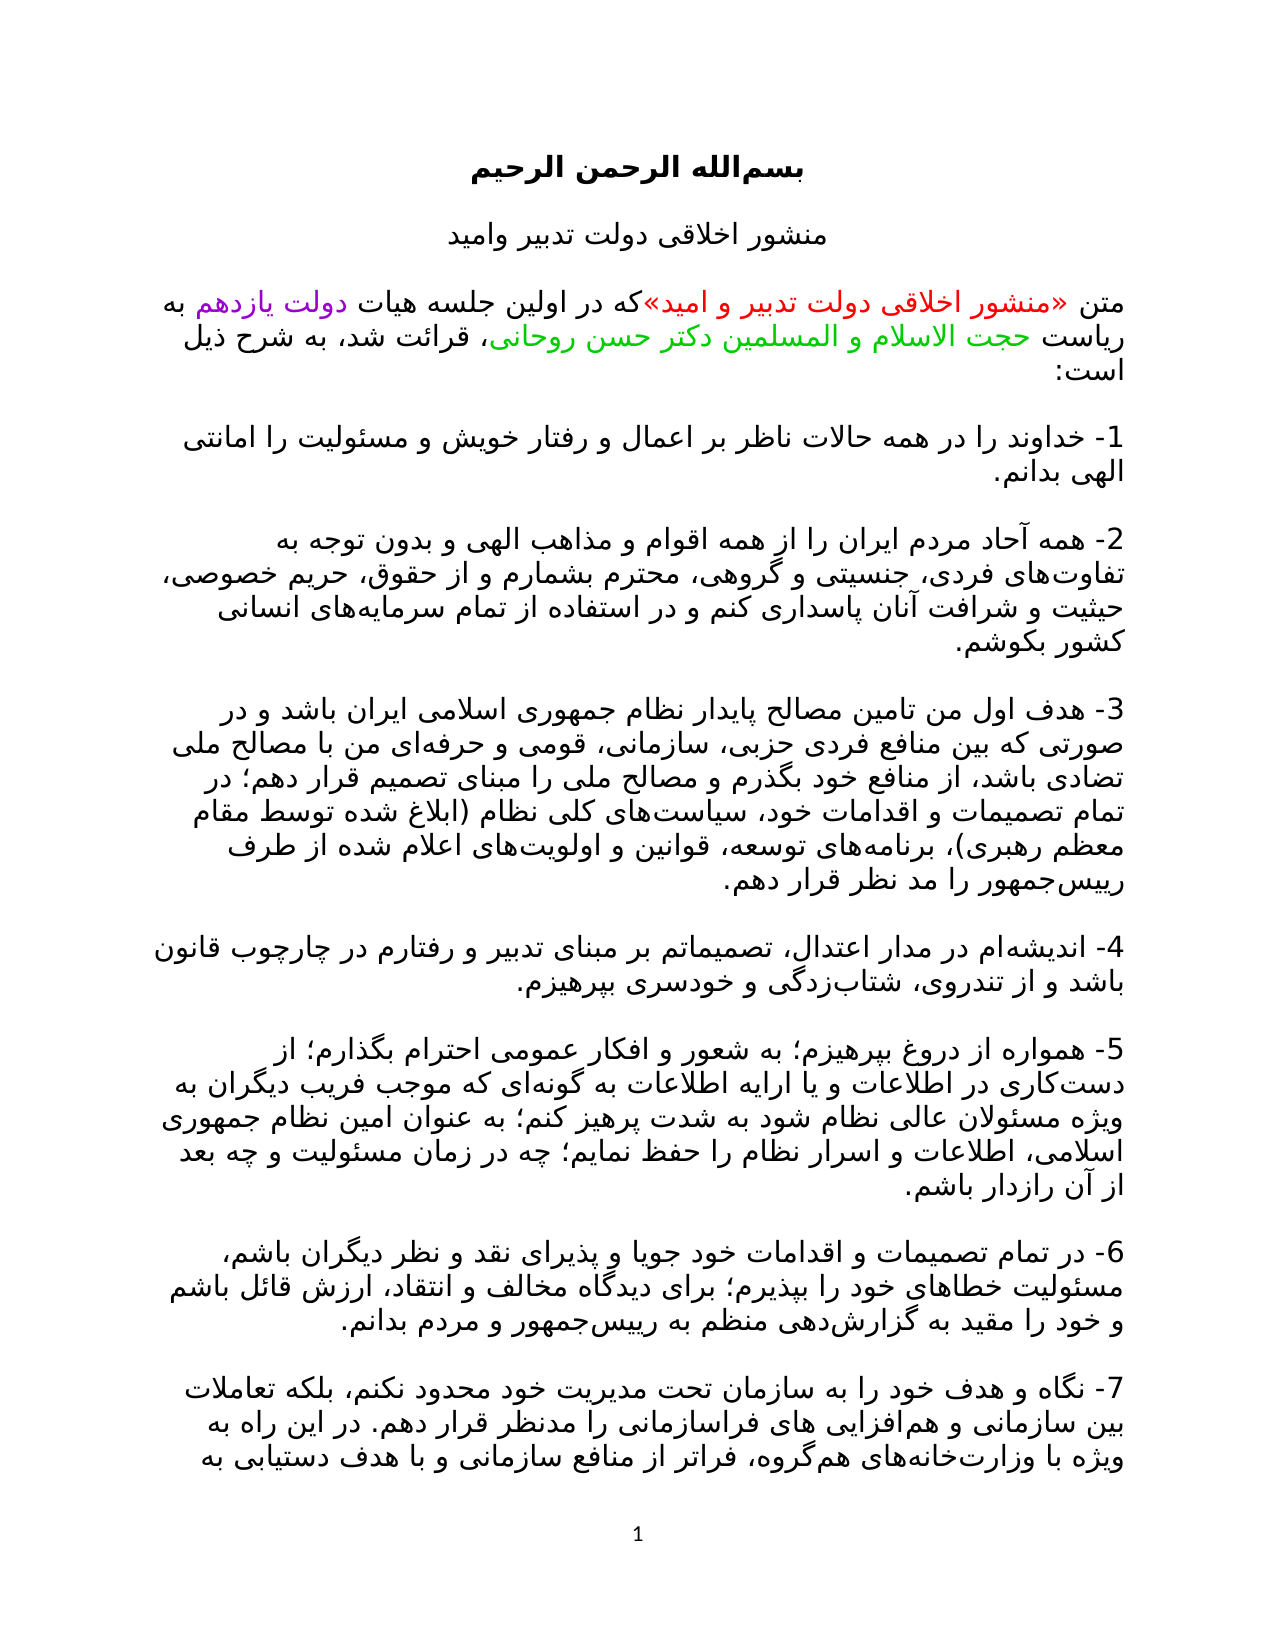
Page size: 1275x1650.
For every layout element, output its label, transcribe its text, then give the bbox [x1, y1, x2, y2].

text منشور اخلاقی دولت تدبیر وامید [150, 217, 1125, 251]
text بسم‌الله الرحمن الرحیم [150, 150, 1125, 184]
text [150, 387, 1125, 1473]
text متن «منشور اخلاقی دولت تدبیر و امید»كه در اولین جلسه هیات دولت یازدهم به ریاست حجت الاسلام و المسلمین دکتر حسن روحانی، قرائت شد، به شرح ذیل است: [150, 285, 1125, 387]
